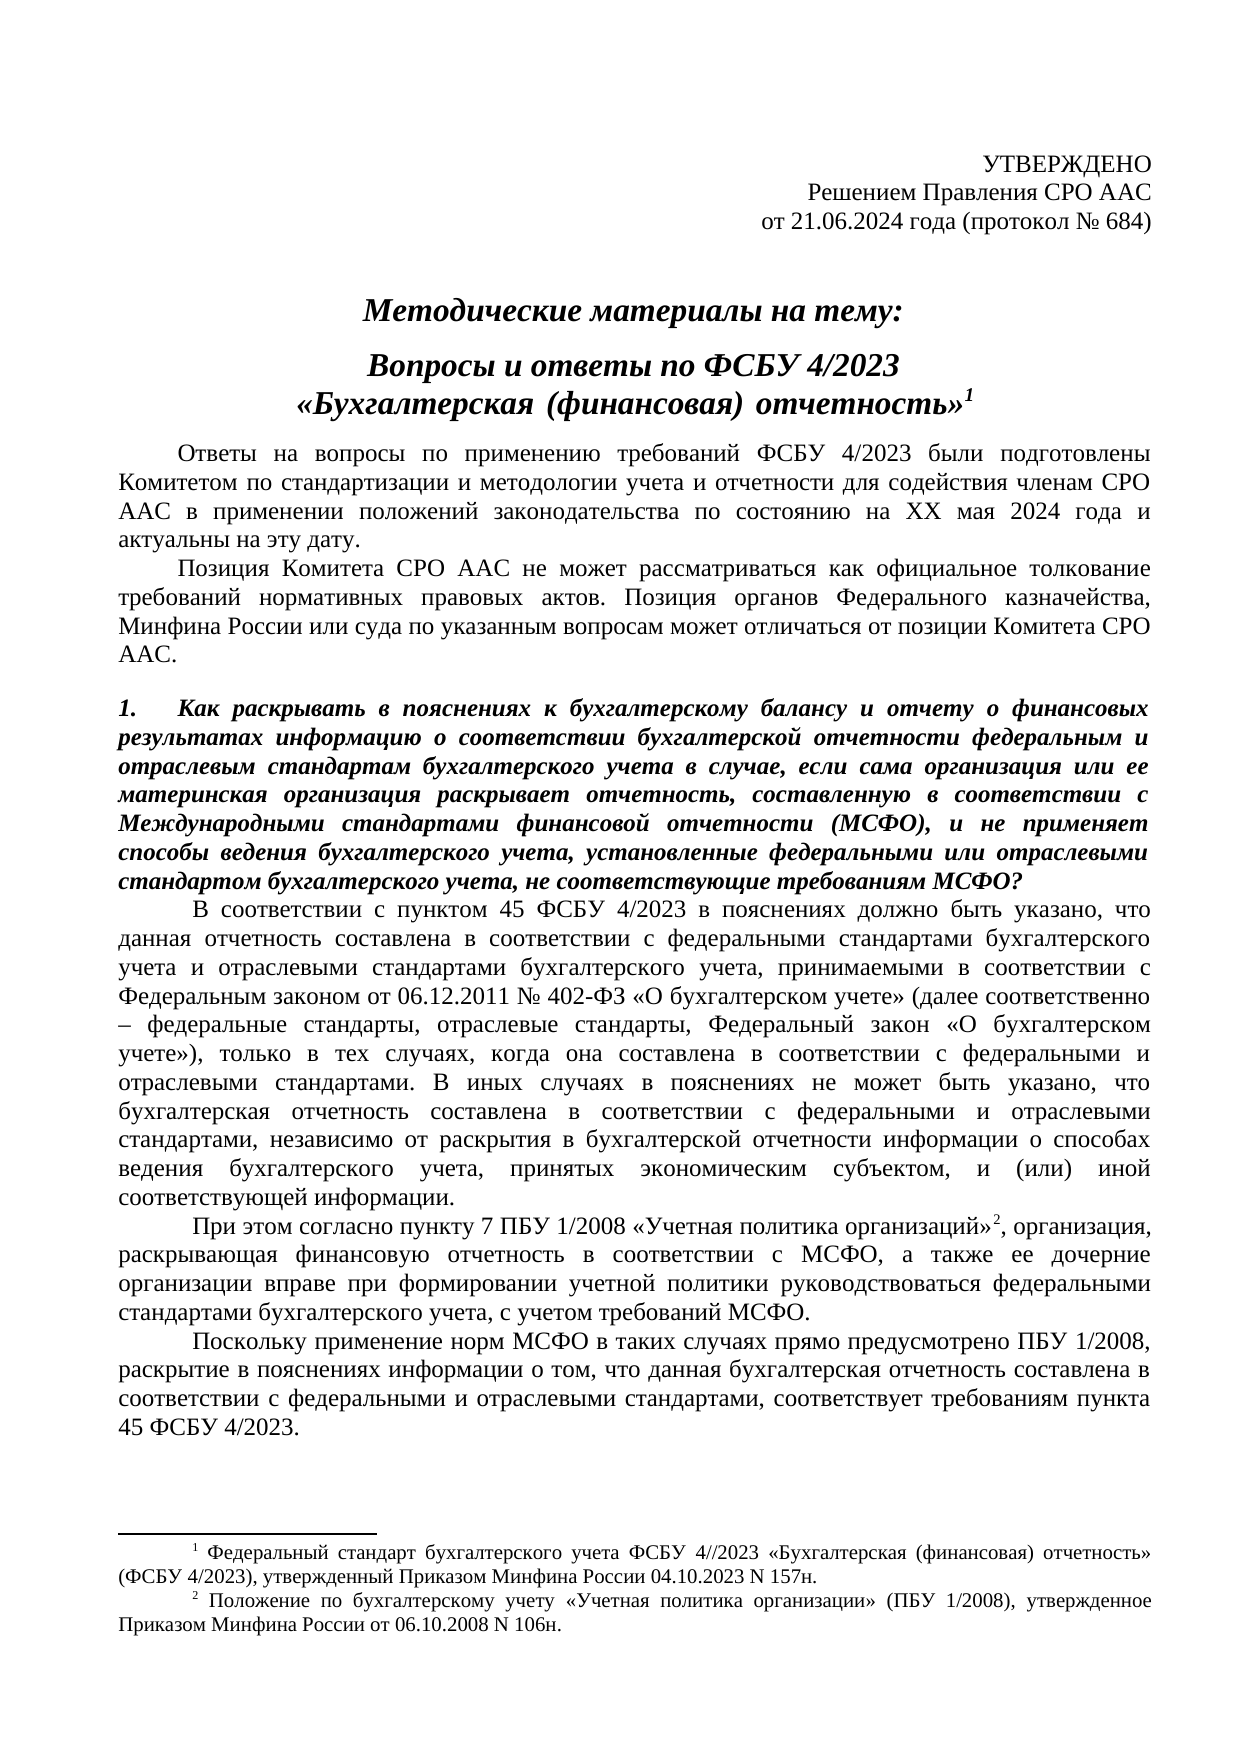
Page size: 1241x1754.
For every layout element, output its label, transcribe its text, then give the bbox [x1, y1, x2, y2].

text Решением Правления СРО ААС [130, 177, 1152, 206]
text Вопросы и ответы по ФСБУ 4/2023 «Бухгалтерская (финансовая) отчетность» [118, 345, 1152, 422]
text Поскольку применение норм МСФО в таких случаях прямо предусмотрено ПБУ 1/2008, раскрытие в пояснениях информации о том, что данная бухгалтерская отчетность составлена в соответствии с федеральными и отраслевыми стандартами, соответствует требованиям пункта 45 ФСБУ 4/2023. [118, 1326, 1152, 1441]
text от 21.06.2024 года (протокол № 684) [130, 206, 1152, 235]
subtitle Как раскрывать в пояснениях к бухгалтерскому балансу и отчету о финансовых результатах информацию о соответствии бухгалтерской отчетности федеральным и отраслевым стандартам бухгалтерского учета в случае, если сама организация или ее материнская организация раскрывает отчетность, составленную в соответствии с Международными стандартами финансовой отчетности (МСФО), и не применяет способы ведения бухгалтерского учета, установленные федеральными или отраслевыми стандартом бухгалтерского учета, не соответствующие требованиям МСФО? [118, 693, 1152, 894]
text В соответствии с пунктом 45 ФСБУ 4/2023 в пояснениях должно быть указано, что данная отчетность составлена в соответствии с федеральными стандартами бухгалтерского учета и отраслевыми стандартами бухгалтерского учета, принимаемыми в соответствии с Федеральным законом от 06.12.2011 № 402-ФЗ «О бухгалтерском учете» (далее соответственно – федеральные стандарты, отраслевые стандарты, Федеральный закон «О бухгалтерском учете»), только в тех случаях, когда она составлена в соответствии с федеральными и отраслевыми стандартами. В иных случаях в пояснениях не может быть указано, что бухгалтерская отчетность составлена в соответствии с федеральными и отраслевыми стандартами, независимо от раскрытия в бухгалтерской отчетности информации о способах ведения бухгалтерского учета, принятых экономическим субъектом, и (или) иной соответствующей информации. [118, 894, 1152, 1211]
text Позиция Комитета СРО ААС не может рассматриваться как официальное толкование требований нормативных правовых актов. Позиция органов Федерального казначейства, Минфина России или суда по указанным вопросам может отличаться от позиции Комитета СРО ААС. [118, 553, 1152, 668]
text При этом согласно пункту 7 ПБУ 1/2008 «Учетная политика организаций», организация, раскрывающая финансовую отчетность в соответствии с МСФО, а также ее дочерние организации вправе при формировании учетной политики руководствоваться федеральными стандартами бухгалтерского учета, с учетом требований МСФО. [118, 1211, 1152, 1326]
text УТВЕРЖДЕНО [130, 149, 1152, 177]
text Методические материалы на тему: [118, 290, 1152, 328]
text Ответы на вопросы по применению требований ФСБУ 4/2023 были подготовлены Комитетом по стандартизации и методологии учета и отчетности для содействия членам СРО ААС в применении положений законодательства по состоянию на ХХ мая 2024 года и актуальны на эту дату. [118, 438, 1152, 553]
